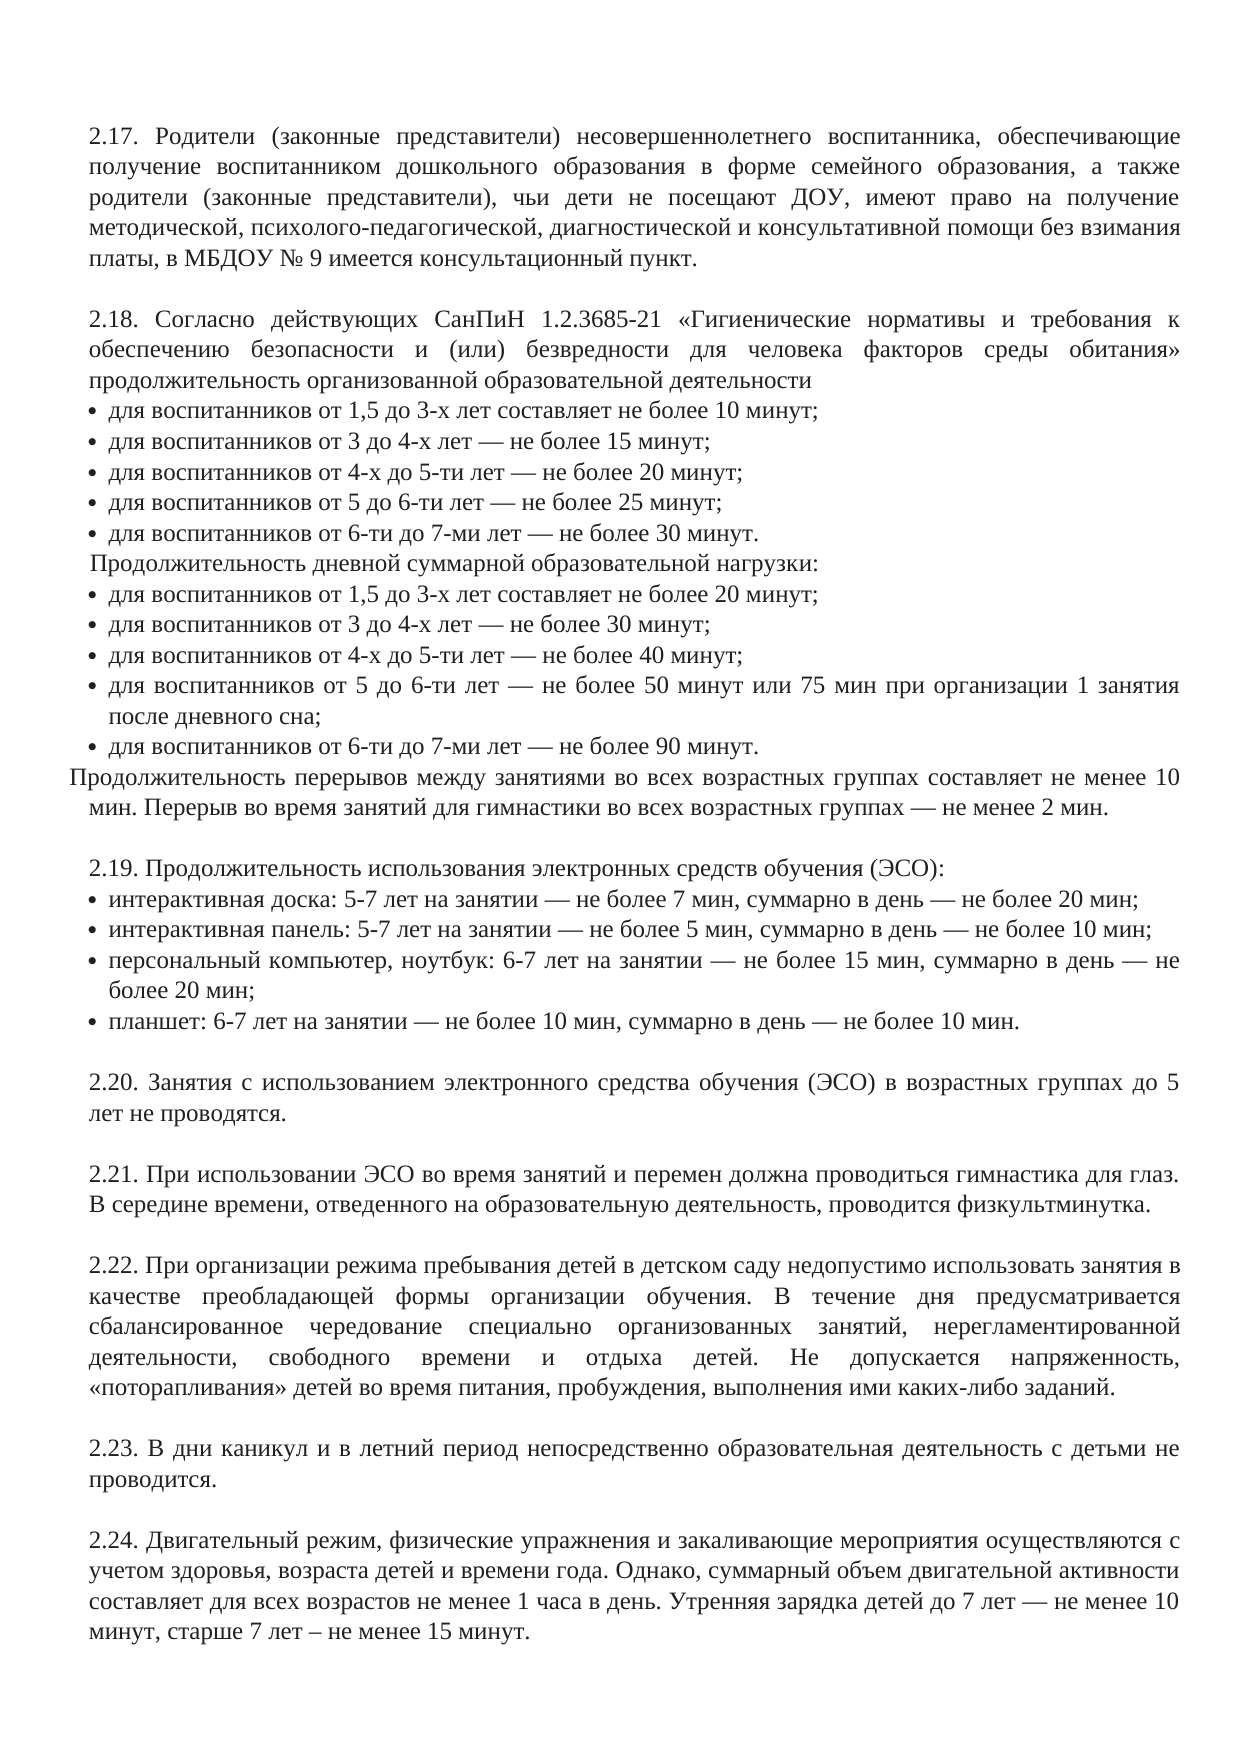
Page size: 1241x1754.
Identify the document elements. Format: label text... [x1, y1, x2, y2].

list планшет: 6-7 лет на занятии — не более 10 мин, суммарно в день — не более 10 мин. [89, 1004, 1181, 1035]
list для воспитанников от 6-ти до 7-ми лет — не более 30 минут. [89, 516, 1181, 546]
list для воспитанников от 4-х до 5-ти лет — не более 20 минут; [89, 455, 1181, 485]
list для воспитанников от 5 до 6-ти лет — не более 25 минут; [89, 485, 1181, 516]
text 2.18. Согласно действующих СанПиН 1.2.3685-21 «Гигиенические нормативы и требования к обеспечению безопасности и (или) безвредности для человека факторов среды обитания» продолжительность организованной образовательной деятельности [89, 272, 1181, 394]
text 2.22. При организации режима пребывания детей в детском саду недопустимо использовать занятия в качестве преобладающей формы организации обучения. В течение дня предусматривается сбалансированное чередование специально организованных занятий, нерегламентированной деятельности, свободного времени и отдыха детей. Не допускается напряженность, «поторапливания» детей во время питания, пробуждения, выполнения ими каких-либо заданий. [89, 1218, 1181, 1401]
text 2.20. Занятия с использованием электронного средства обучения (ЭСО) в возрастных группах до 5 лет не проводятся. [89, 1065, 1181, 1126]
text 2.23. В дни каникул и в летний период непосредственно образовательная деятельность с детьми не проводится. [89, 1401, 1181, 1493]
list для воспитанников от 5 до 6-ти лет — не более 50 минут или 75 мин при организации 1 занятия после дневного сна; [89, 668, 1181, 729]
list для воспитанников от 1,5 до 3-х лет составляет не более 20 минут; [89, 577, 1181, 607]
text 2.24. Двигательный режим, физические упражнения и закаливающие мероприятия осуществляются с учетом здоровья, возраста детей и времени года. Однако, суммарный объем двигательной активности составляет для всех возрастов не менее 1 часа в день. Утренняя зарядка детей до 7 лет — не менее 10 минут, старше 7 лет – не менее 15 минут. [89, 1493, 1181, 1645]
list для воспитанников от 3 до 4-х лет — не более 15 минут; [89, 424, 1181, 455]
list интерактивная панель: 5-7 лет на занятии — не более 5 мин, суммарно в день — не более 10 мин; [89, 913, 1181, 943]
list интерактивная доска: 5-7 лет на занятии — не более 7 мин, суммарно в день — не более 20 мин; [89, 882, 1181, 913]
text Продолжительность перерывов между занятиями во всех возрастных группах составляет не менее 10 мин. Перерыв во время занятий для гимнастики во всех возрастных группах — не менее 2 мин. [69, 760, 1181, 821]
text 2.21. При использовании ЭСО во время занятий и перемен должна проводиться гимнастика для глаз. В середине времени, отведенного на образовательную деятельность, проводится физкультминутка. [89, 1126, 1181, 1218]
text 2.17. Родители (законные представители) несовершеннолетнего воспитанника, обеспечивающие получение воспитанником дошкольного образования в форме семейного образования, а также родители (законные представители), чьи дети не посещают ДОУ, имеют право на получение методической, психолого-педагогической, диагностической и консультативной помощи без взимания платы, в МБДОУ № 9 имеется консультационный пункт. [89, 89, 1181, 272]
text 2.19. Продолжительность использования электронных средств обучения (ЭСО): [89, 852, 1181, 882]
list для воспитанников от 4-х до 5-ти лет — не более 40 минут; [89, 638, 1181, 668]
list для воспитанников от 6-ти до 7-ми лет — не более 90 минут. [89, 729, 1181, 760]
text Продолжительность дневной суммарной образовательной нагрузки: [71, 546, 1181, 577]
list для воспитанников от 3 до 4-х лет — не более 30 минут; [89, 607, 1181, 638]
list для воспитанников от 1,5 до 3-х лет составляет не более 10 минут; [89, 394, 1181, 424]
list персональный компьютер, ноутбук: 6-7 лет на занятии — не более 15 мин, суммарно в день — не более 20 мин; [89, 943, 1181, 1004]
